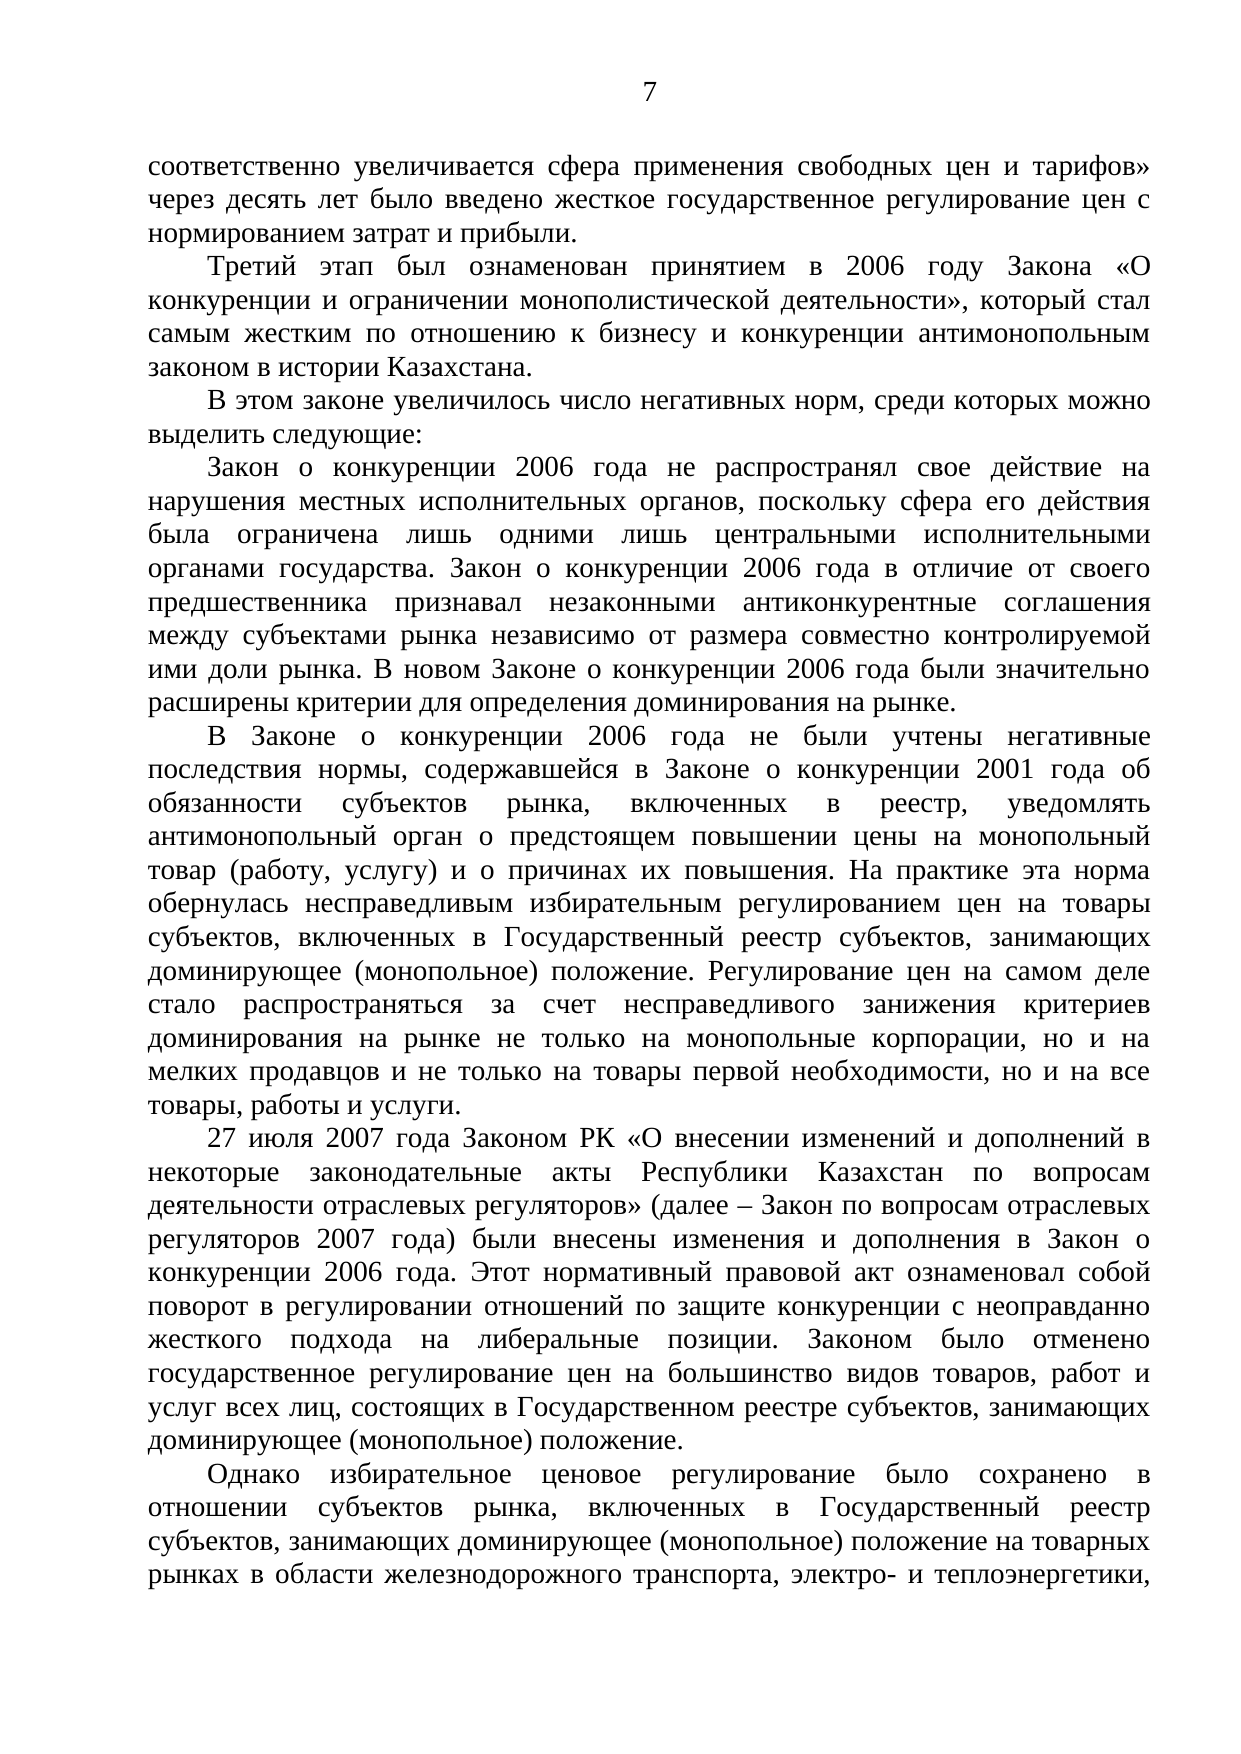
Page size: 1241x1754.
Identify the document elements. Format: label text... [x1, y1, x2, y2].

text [148, 1456, 1152, 1590]
text Третий этап был ознаменован принятием в 2006 году Закона «О конкуренции и ограничении монополистической деятельности», который стал самым жестким по отношению к бизнесу и конкуренции антимонопольным законом в истории Казахстана. [148, 248, 1152, 382]
text Закон о конкуренции 2006 года не распространял свое действие на нарушения местных исполнительных органов, поскольку сфера его действия была ограничена лишь одними лишь центральными исполнительными органами государства. Закон о конкуренции 2006 года в отличие от своего предшественника признавал незаконными антиконкурентные соглашения между субъектами рынка независимо от размера совместно контролируемой ими доли рынка. В новом Законе о конкуренции 2006 года были значительно расширены критерии для определения доминирования на рынке. [148, 449, 1152, 718]
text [148, 148, 1152, 248]
text В Законе о конкуренции 2006 года не были учтены негативные последствия нормы, содержавшейся в Законе о конкуренции 2001 года об обязанности субъектов рынка, включенных в реестр, уведомлять антимонопольный орган о предстоящем повышении цены на монопольный товар (работу, услугу) и о причинах их повышения. На практике эта норма обернулась несправедливым избирательным регулированием цен на товары субъектов, включенных в Государственный реестр субъектов, занимающих доминирующее (монопольное) положение. Регулирование цен на самом деле стало распространяться за счет несправедливого занижения критериев доминирования на рынке не только на монопольные корпорации, но и на мелких продавцов и не только на товары первой необходимости, но и на все товары, работы и услуги. [148, 718, 1152, 1120]
text В этом законе увеличилось число негативных норм, среди которых можно выделить следующие: [148, 382, 1152, 449]
text 27 июля 2007 года Законом РК «О внесении изменений и дополнений в некоторые законодательные акты Республики Казахстан по вопросам деятельности отраслевых регуляторов» (далее – Закон по вопросам отраслевых регуляторов 2007 года) были внесены изменения и дополнения в Закон о конкуренции 2006 года. Этот нормативный правовой акт ознаменовал собой поворот в регулировании отношений по защите конкуренции с неоправданно жесткого подхода на либеральные позиции. Законом было отменено государственное регулирование цен на большинство видов товаров, работ и услуг всех лиц, состоящих в Государственном реестре субъектов, занимающих доминирующее (монопольное) положение. [148, 1120, 1152, 1456]
